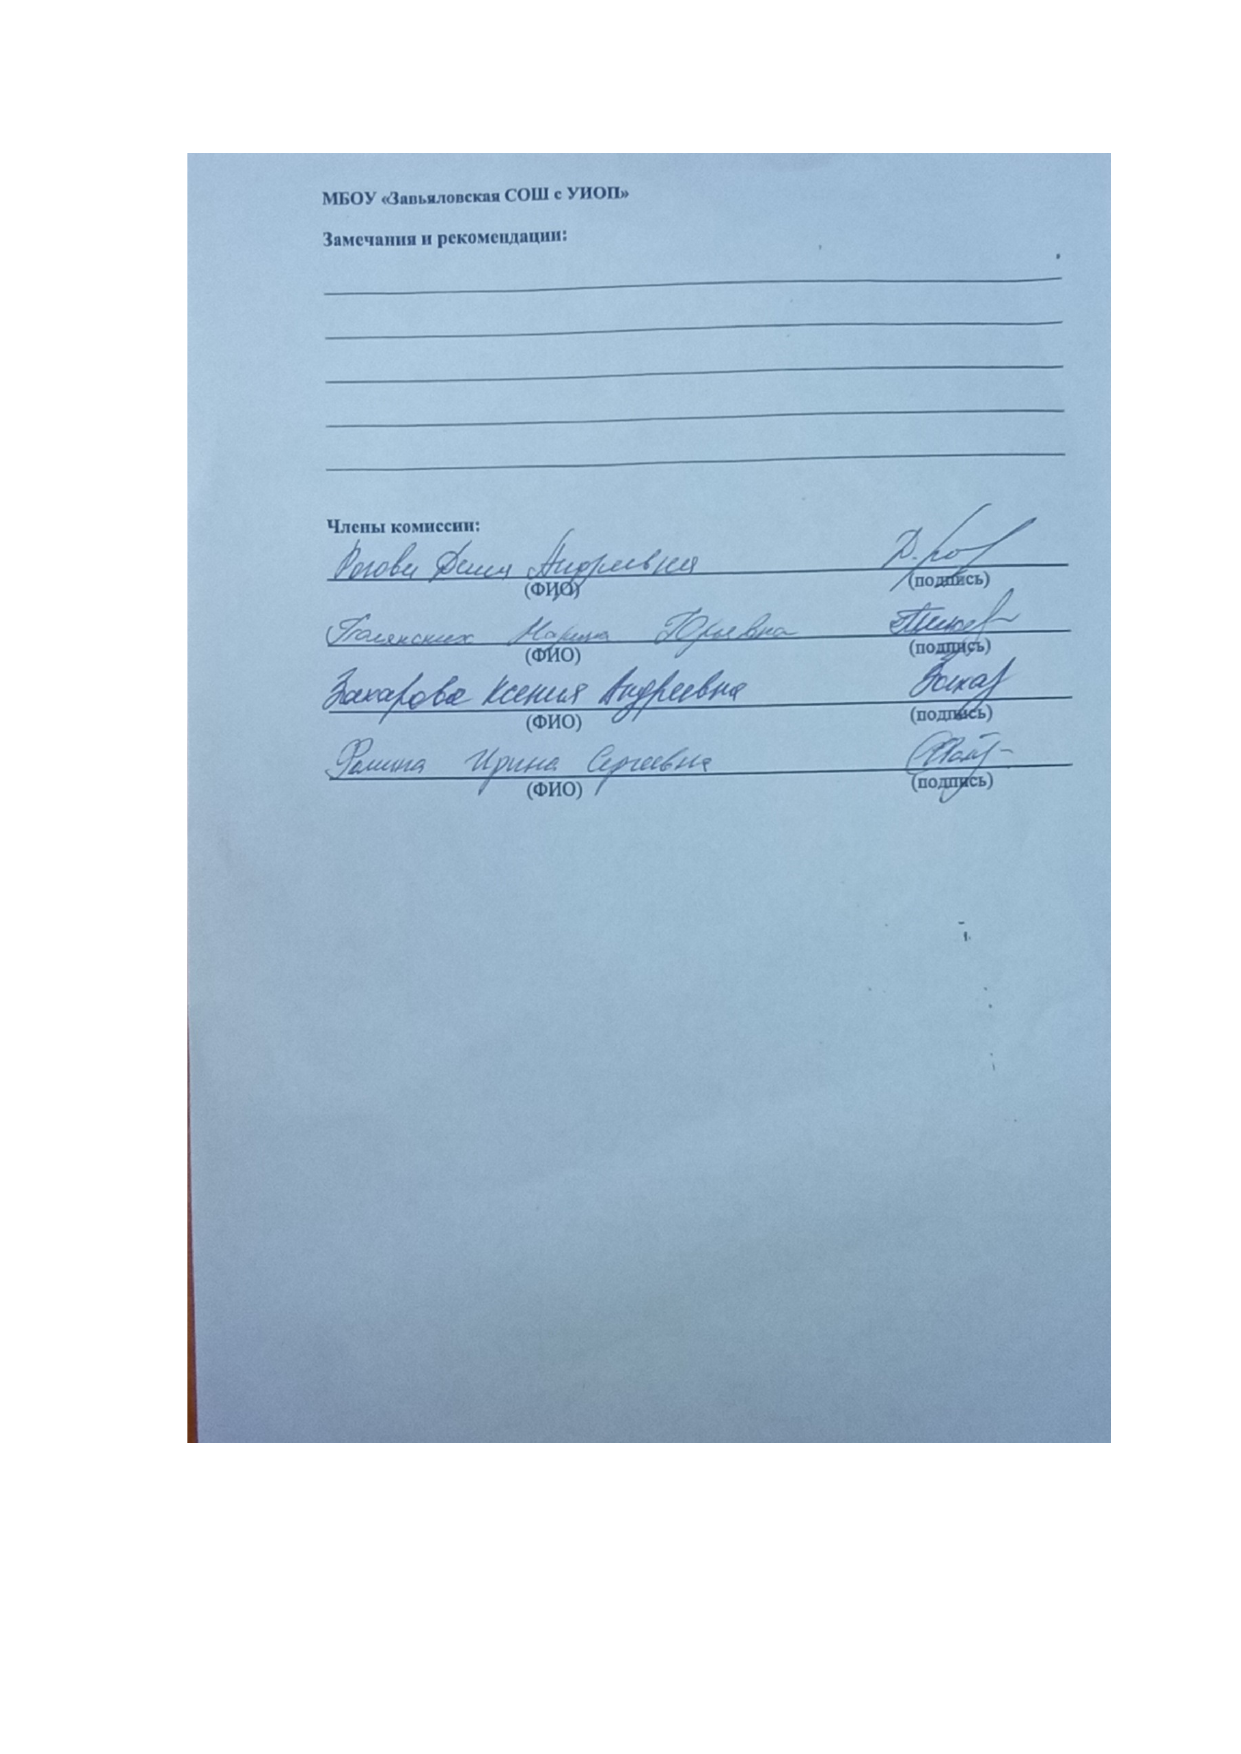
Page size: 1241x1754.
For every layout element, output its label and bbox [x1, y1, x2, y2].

picture [186, 153, 674, 1443]
